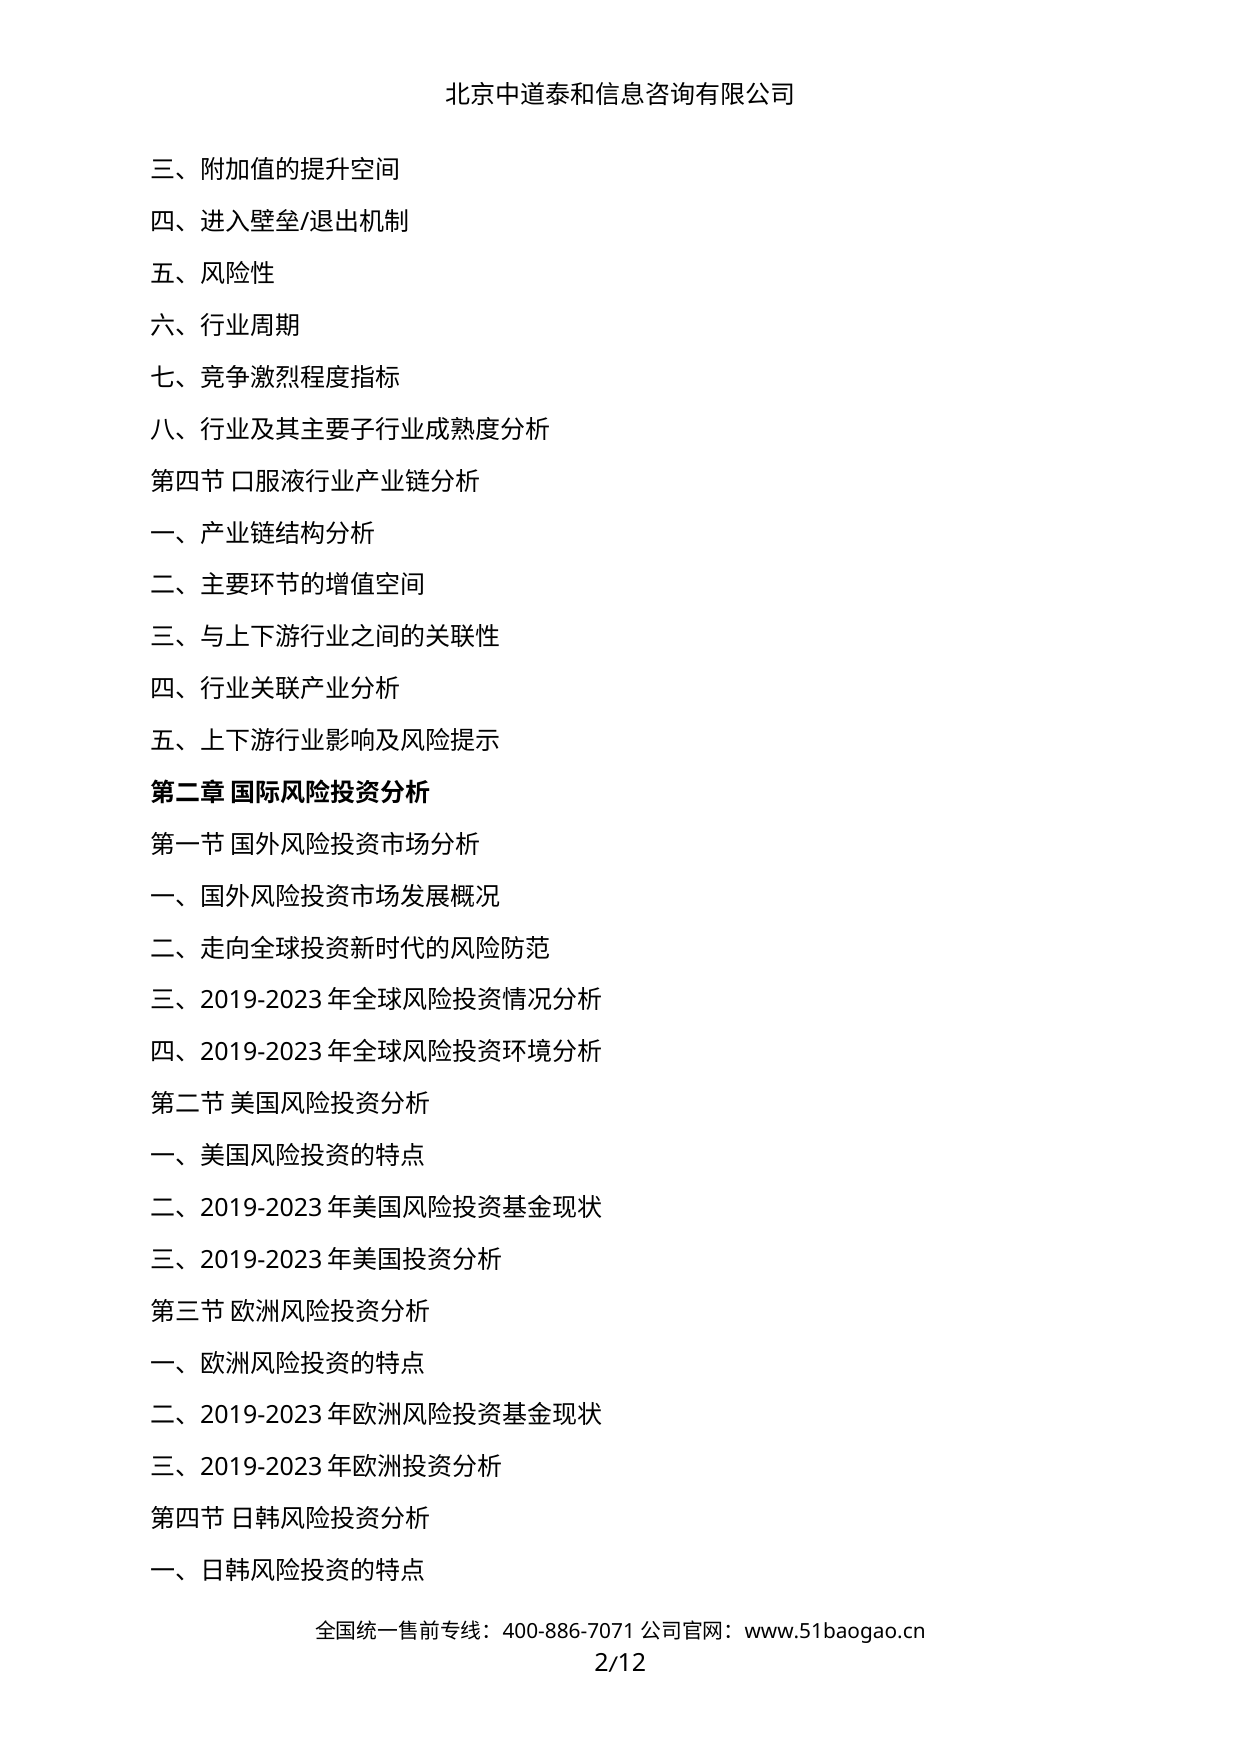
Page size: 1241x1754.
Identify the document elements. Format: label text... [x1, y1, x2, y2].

text 六、行业周期 [150, 306, 1090, 342]
text 第四节 日韩风险投资分析 [150, 1499, 1090, 1535]
text 第一节 国外风险投资市场分析 [150, 824, 1090, 861]
text 二、2019-2023年欧洲风险投资基金现状 [150, 1395, 1090, 1431]
text 四、行业关联产业分析 [150, 669, 1090, 705]
text 第二章 国际风险投资分析 [150, 772, 1090, 809]
text 五、风险性 [150, 254, 1090, 290]
text 一、欧洲风险投资的特点 [150, 1343, 1090, 1379]
text 二、走向全球投资新时代的风险防范 [150, 928, 1090, 964]
text 一、美国风险投资的特点 [150, 1136, 1090, 1172]
text 三、2019-2023年美国投资分析 [150, 1239, 1090, 1276]
text 三、附加值的提升空间 [150, 150, 1090, 186]
text 二、2019-2023年美国风险投资基金现状 [150, 1187, 1090, 1224]
text 三、2019-2023年全球风险投资情况分析 [150, 980, 1090, 1016]
text 一、国外风险投资市场发展概况 [150, 876, 1090, 912]
text 二、主要环节的增值空间 [150, 565, 1090, 601]
text 第二节 美国风险投资分析 [150, 1084, 1090, 1120]
text 三、与上下游行业之间的关联性 [150, 617, 1090, 653]
text 八、行业及其主要子行业成熟度分析 [150, 409, 1090, 446]
text 四、进入壁垒/退出机制 [150, 202, 1090, 238]
text 一、产业链结构分析 [150, 513, 1090, 549]
text 三、2019-2023年欧洲投资分析 [150, 1447, 1090, 1483]
text 五、上下游行业影响及风险提示 [150, 721, 1090, 757]
text 第四节 口服液行业产业链分析 [150, 461, 1090, 497]
text 四、2019-2023年全球风险投资环境分析 [150, 1032, 1090, 1068]
text 一、日韩风险投资的特点 [150, 1551, 1090, 1587]
text 七、竞争激烈程度指标 [150, 357, 1090, 394]
text 第三节 欧洲风险投资分析 [150, 1291, 1090, 1327]
